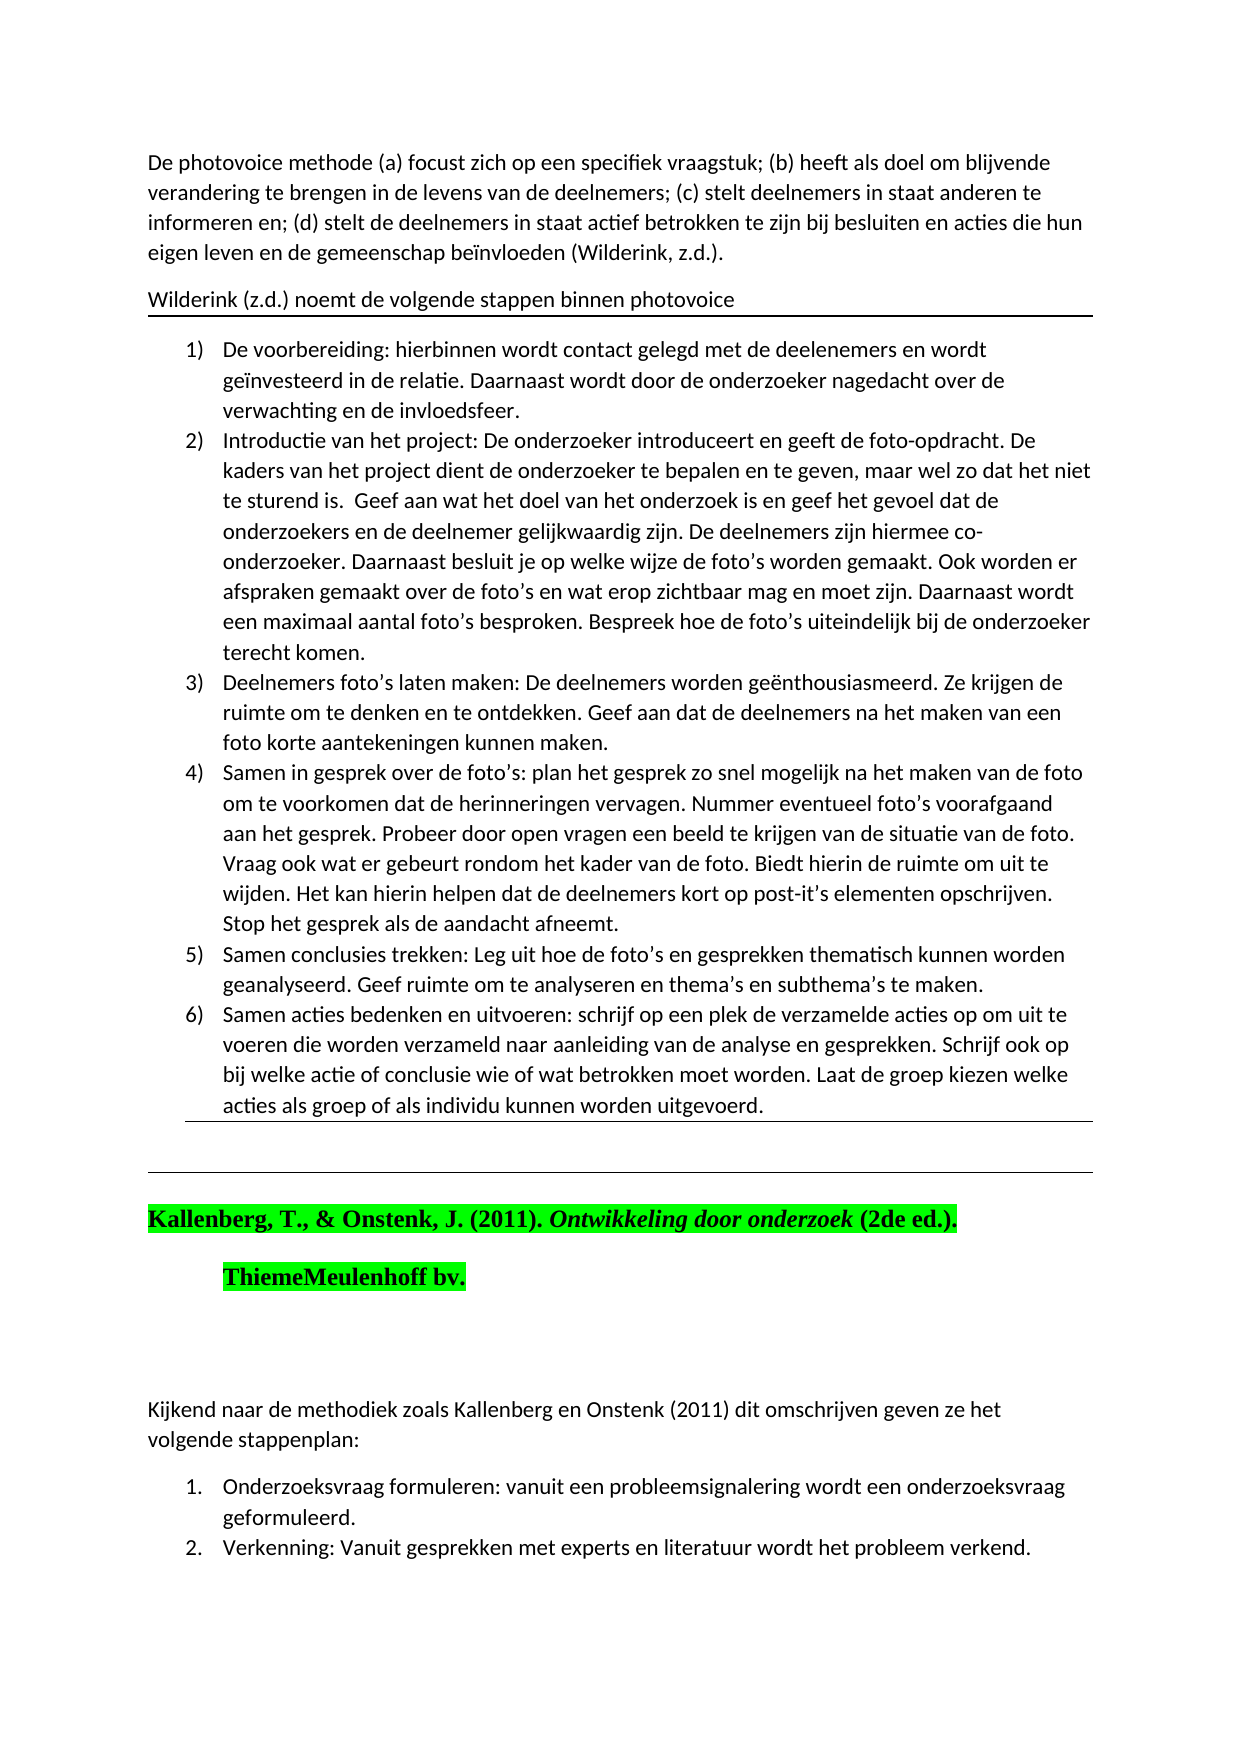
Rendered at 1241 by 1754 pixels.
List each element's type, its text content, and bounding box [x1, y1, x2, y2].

text Kallenberg, T., & Onstenk, J. (2011). Ontwikkeling door onderzoek (2de ed.). ThiemeMeulenhoff bv. [148, 1204, 1093, 1291]
text De photovoice methode (a) focust zich op een specifiek vraagstuk; (b) heeft als doel om blijvende verandering te brengen in de levens van de deelnemers; (c) stelt deelnemers in staat anderen te informeren en; (d) stelt de deelnemers in staat actief betrokken te zijn bij besluiten en acties die hun eigen leven en de gemeenschap beïnvloeden (Wilderink, z.d.). [148, 148, 1093, 266]
list Samen in gesprek over de foto’s: plan het gesprek zo snel mogelijk na het maken van de foto om te voorkomen dat de herinneringen vervagen. Nummer eventueel foto’s voorafgaand aan het gesprek. Probeer door open vragen een beeld te krijgen van de situatie van de foto. Vraag ook wat er gebeurt rondom het kader van de foto. Biedt hierin de ruimte om uit te wijden. Het kan hierin helpen dat de deelnemers kort op post-it’s elementen opschrijven. Stop het gesprek als de aandacht afneemt. [185, 758, 1093, 938]
list Deelnemers foto’s laten maken: De deelnemers worden geënthousiasmeerd. Ze krijgen de ruimte om te denken en te ontdekken. Geef aan dat de deelnemers na het maken van een foto korte aantekeningen kunnen maken. [185, 668, 1093, 756]
list De voorbereiding: hierbinnen wordt contact gelegd met de deelenemers en wordt geïnvesteerd in de relatie. Daarnaast wordt door de onderzoeker nagedacht over de verwachting en de invloedsfeer. [185, 336, 1093, 424]
list Verkenning: Vanuit gesprekken met experts en literatuur wordt het probleem verkend. [185, 1533, 1093, 1561]
list Samen conclusies trekken: Leg uit hoe de foto’s en gesprekken thematisch kunnen worden geanalyseerd. Geef ruimte om te analyseren en thema’s en subthema’s te maken. [185, 940, 1093, 998]
text Kijkend naar de methodiek zoals Kallenberg en Onstenk (2011) dit omschrijven geven ze het volgende stappenplan: [148, 1395, 1093, 1454]
text Wilderink (z.d.) noemt de volgende stappen binnen photovoice [148, 285, 1093, 315]
list Onderzoeksvraag formuleren: vanuit een probleemsignalering wordt een onderzoeksvraag geformuleerd. [185, 1472, 1093, 1531]
list Introductie van het project: De onderzoeker introduceert en geeft de foto-opdracht. De kaders van het project dient de onderzoeker te bepalen en te geven, maar wel zo dat het niet te sturend is. Geef aan wat het doel van het onderzoek is en geef het gevoel dat de onderzoekers en de deelnemer gelijkwaardig zijn. De deelnemers zijn hiermee co-onderzoeker. Daarnaast besluit je op welke wijze de foto’s worden gemaakt. Ook worden er afspraken gemaakt over de foto’s en wat erop zichtbaar mag en moet zijn. Daarnaast wordt een maximaal aantal foto’s besproken. Bespreek hoe de foto’s uiteindelijk bij de onderzoeker terecht komen. [185, 426, 1093, 666]
list Samen acties bedenken en uitvoeren: schrijf op een plek de verzamelde acties op om uit te voeren die worden verzameld naar aanleiding van de analyse en gesprekken. Schrijf ook op bij welke actie of conclusie wie of wat betrokken moet worden. Laat de groep kiezen welke acties als groep of als individu kunnen worden uitgevoerd. [185, 1000, 1093, 1121]
